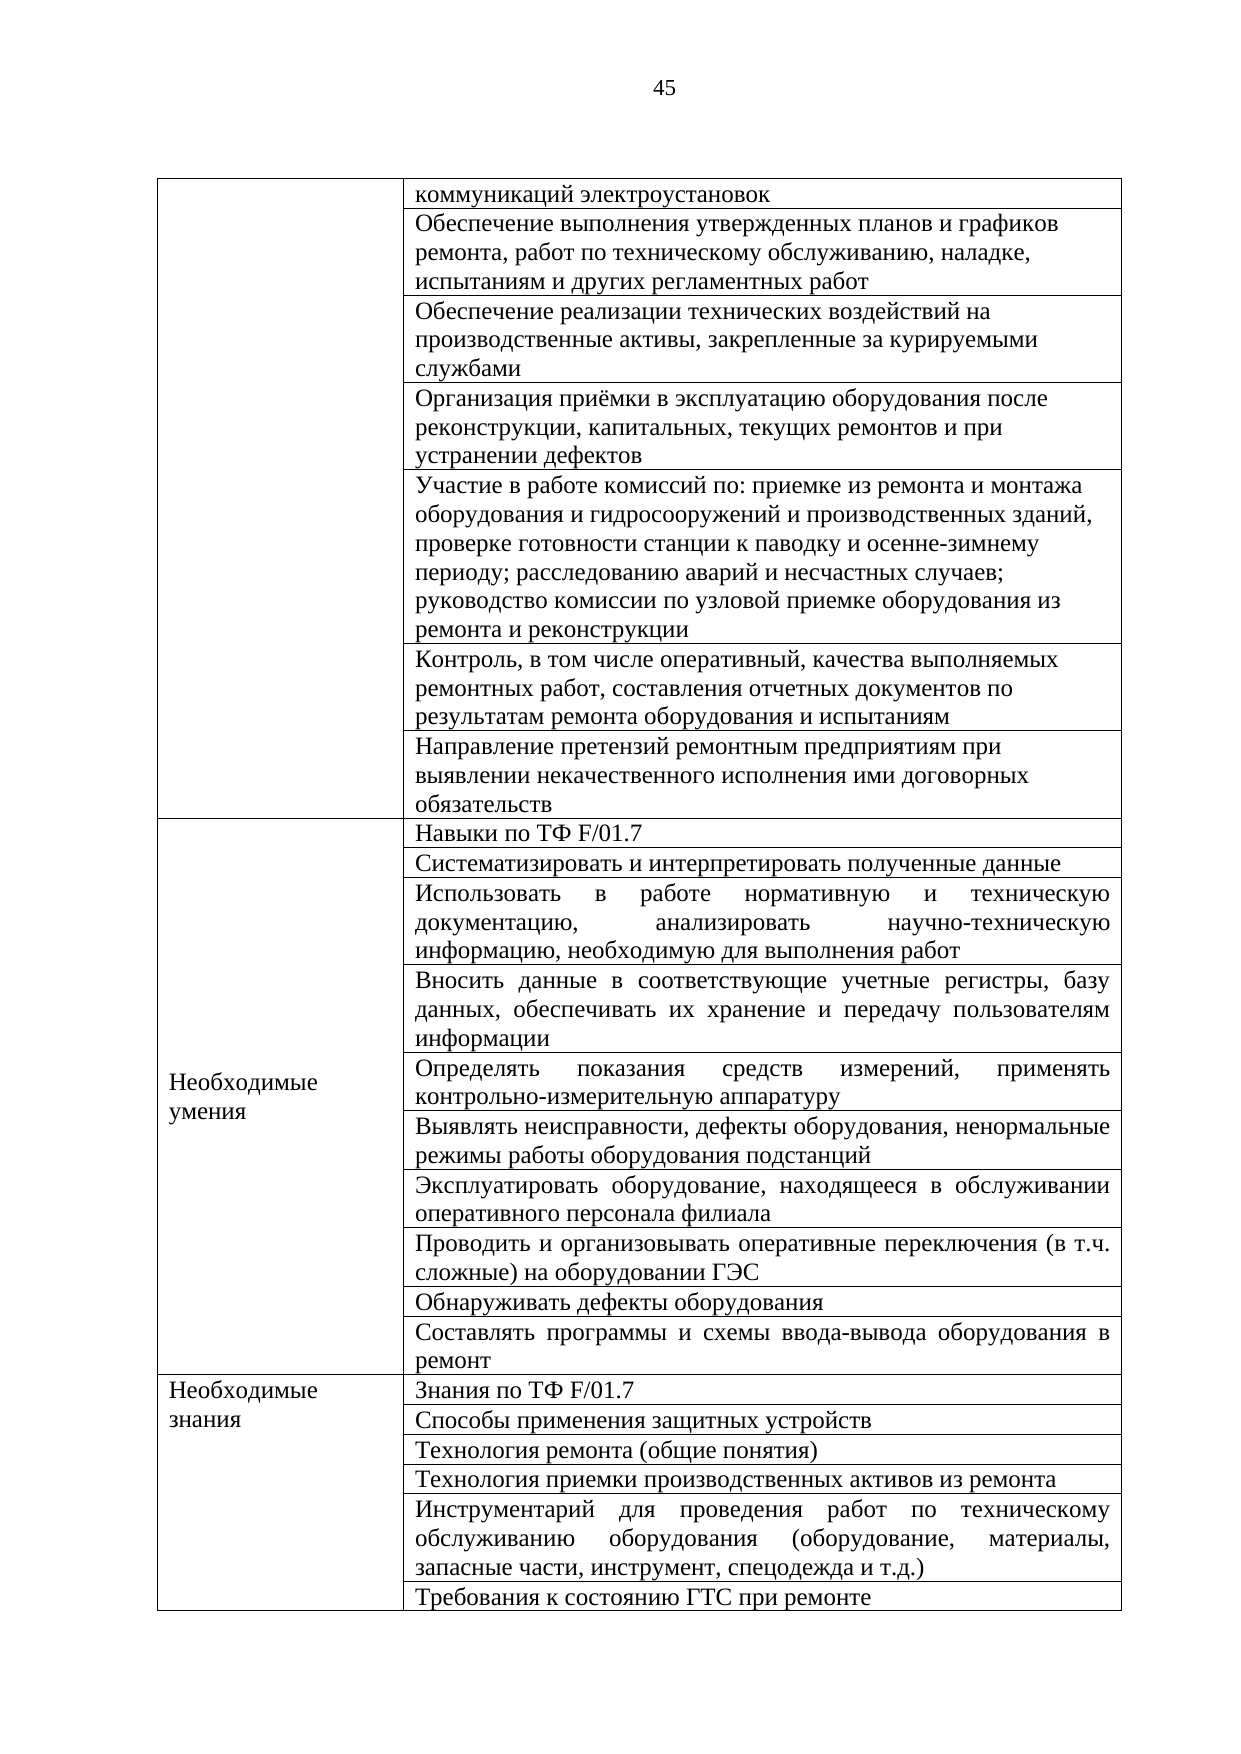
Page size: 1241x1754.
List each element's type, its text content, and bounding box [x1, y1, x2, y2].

table_cell Навыки по ТФ F/01.7 [404, 819, 1121, 847]
table_cell Обеспечение выполнения утвержденных планов и графиков ремонта, работ по техническому обслуживанию, наладке, испытаниям и других регламентных работ [404, 209, 1121, 295]
table_cell Технология ремонта (общие понятия) [404, 1435, 1121, 1463]
table_cell Знания по ТФ F/01.7 [404, 1375, 1121, 1404]
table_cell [404, 179, 1121, 207]
table_cell Направление претензий ремонтным предприятиям при выявлении некачественного исполнения ими договорных обязательств [404, 731, 1121, 817]
table_cell Контроль, в том числе оперативный, качества выполняемых ремонтных работ, составления отчетных документов по результатам ремонта оборудования и испытаниям [404, 644, 1121, 730]
table_cell Требования к состоянию ГТС при ремонте [404, 1582, 1121, 1610]
table_cell Эксплуатировать оборудование, находящееся в обслуживании оперативного персонала филиала [404, 1170, 1121, 1227]
table_cell Организация приёмки в эксплуатацию оборудования после реконструкции, капитальных, текущих ремонтов и при устранении дефектов [404, 383, 1121, 469]
table_cell Способы применения защитных устройств [404, 1405, 1121, 1434]
table_cell Обнаруживать дефекты оборудования [404, 1287, 1121, 1316]
table_cell Необходимые знания [158, 1375, 403, 1610]
table_cell Инструментарий для проведения работ по техническому обслуживанию оборудования (оборудование, материалы, запасные части, инструмент, спецодежда и т.д.) [404, 1494, 1121, 1581]
table_cell Необходимые умения [158, 819, 403, 1374]
table_cell Систематизировать и интерпретировать полученные данные [404, 848, 1121, 877]
table_cell Составлять программы и схемы ввода-вывода оборудования в ремонт [404, 1317, 1121, 1374]
table_cell Вносить данные в соответствующие учетные регистры, базу данных, обеспечивать их хранение и передачу пользователям информации [404, 965, 1121, 1052]
table_cell Участие в работе комиссий по: приемке из ремонта и монтажа оборудования и гидросооружений и производственных зданий, проверке готовности станции к паводку и осенне-зимнему периоду; расследованию аварий и несчастных случаев; руководство комиссии по узловой приемке оборудования из ремонта и реконструкции [404, 470, 1121, 643]
table_cell Определять показания средств измерений, применять контрольно-измерительную аппаратуру [404, 1053, 1121, 1110]
table_cell Использовать в работе нормативную и техническую документацию, анализировать научно-техническую информацию, необходимую для выполнения работ [404, 878, 1121, 964]
table_cell Выявлять неисправности, дефекты оборудования, ненормальные режимы работы оборудования подстанций [404, 1111, 1121, 1169]
table_cell Технология приемки производственных активов из ремонта [404, 1465, 1121, 1493]
table_cell Проводить и организовывать оперативные переключения (в т.ч. сложные) на оборудовании ГЭС [404, 1228, 1121, 1286]
table_cell Обеспечение реализации технических воздействий на производственные активы, закрепленные за курируемыми службами [404, 296, 1121, 382]
